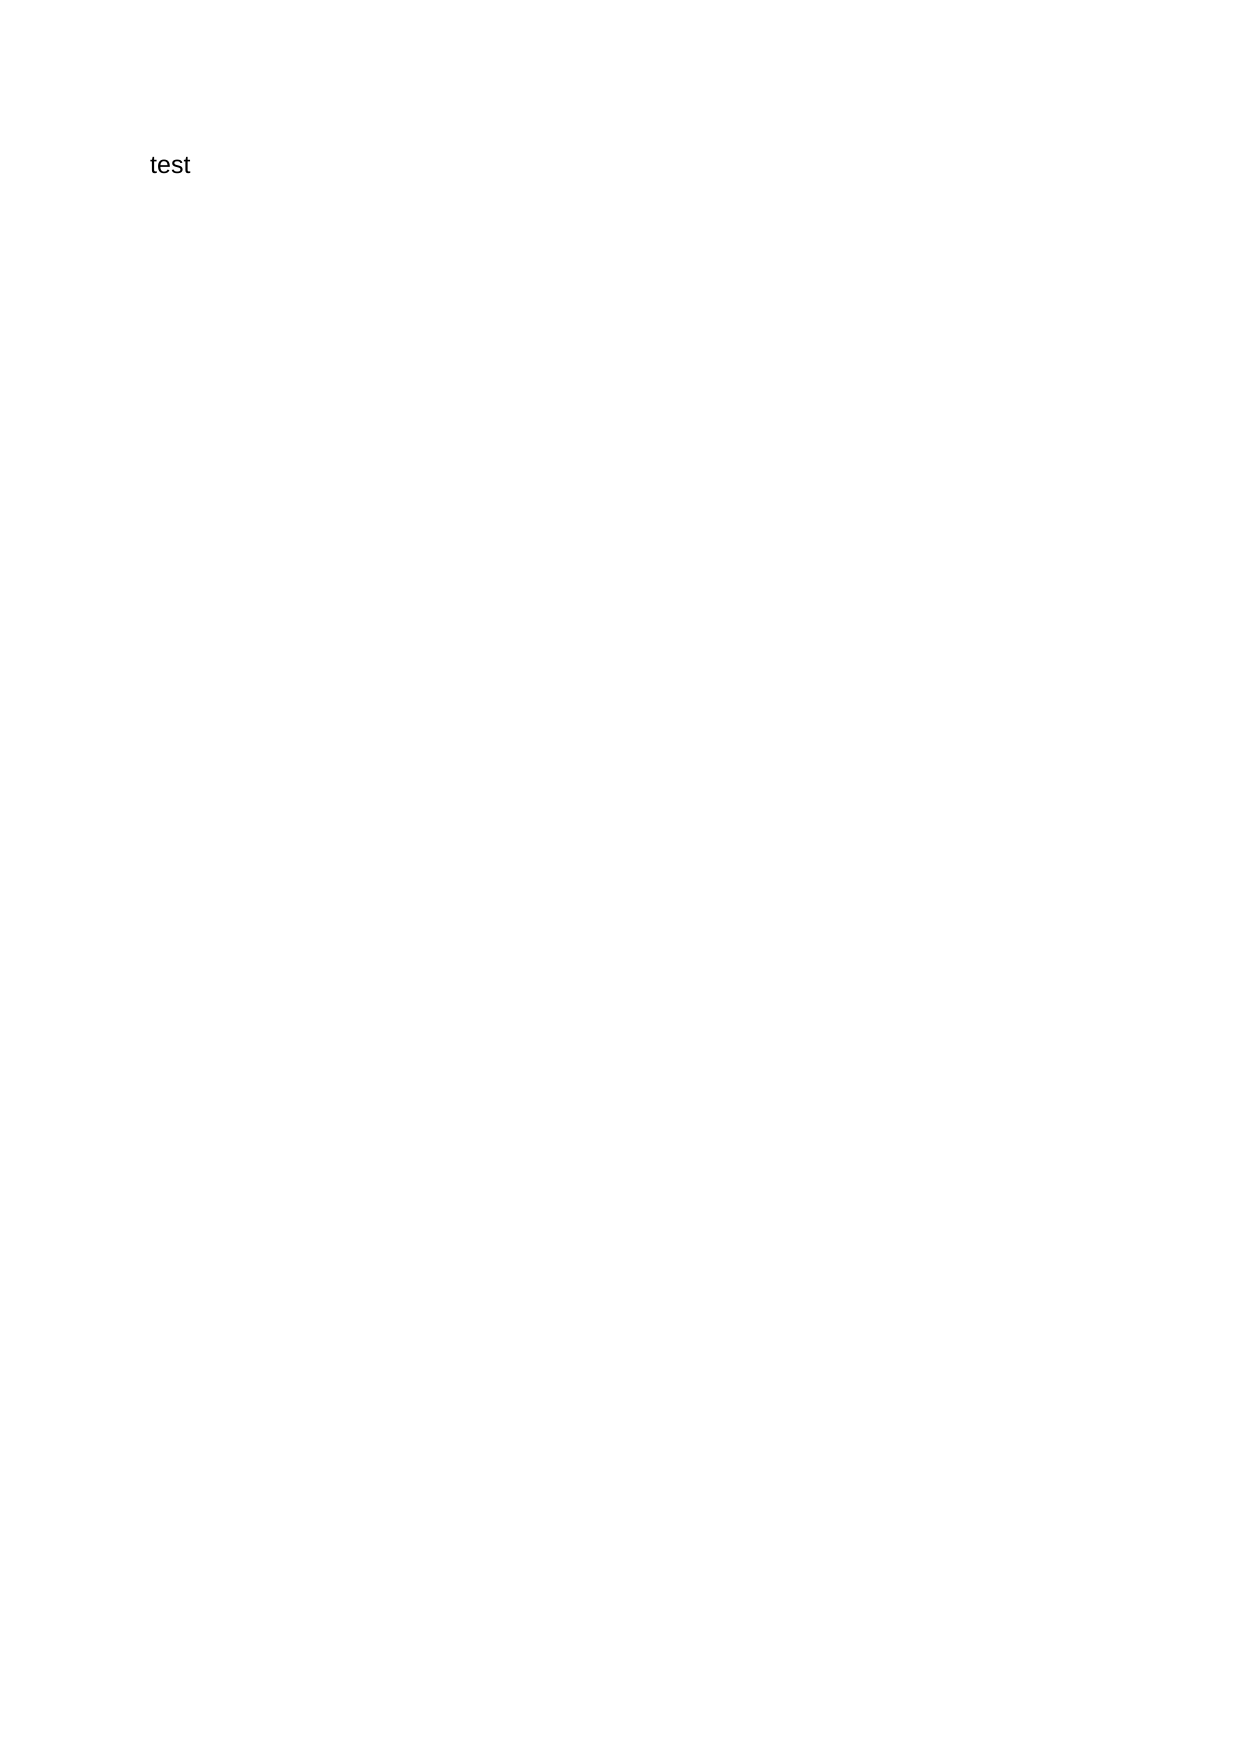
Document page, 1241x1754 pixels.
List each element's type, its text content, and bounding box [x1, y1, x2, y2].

text test [150, 150, 1090, 179]
